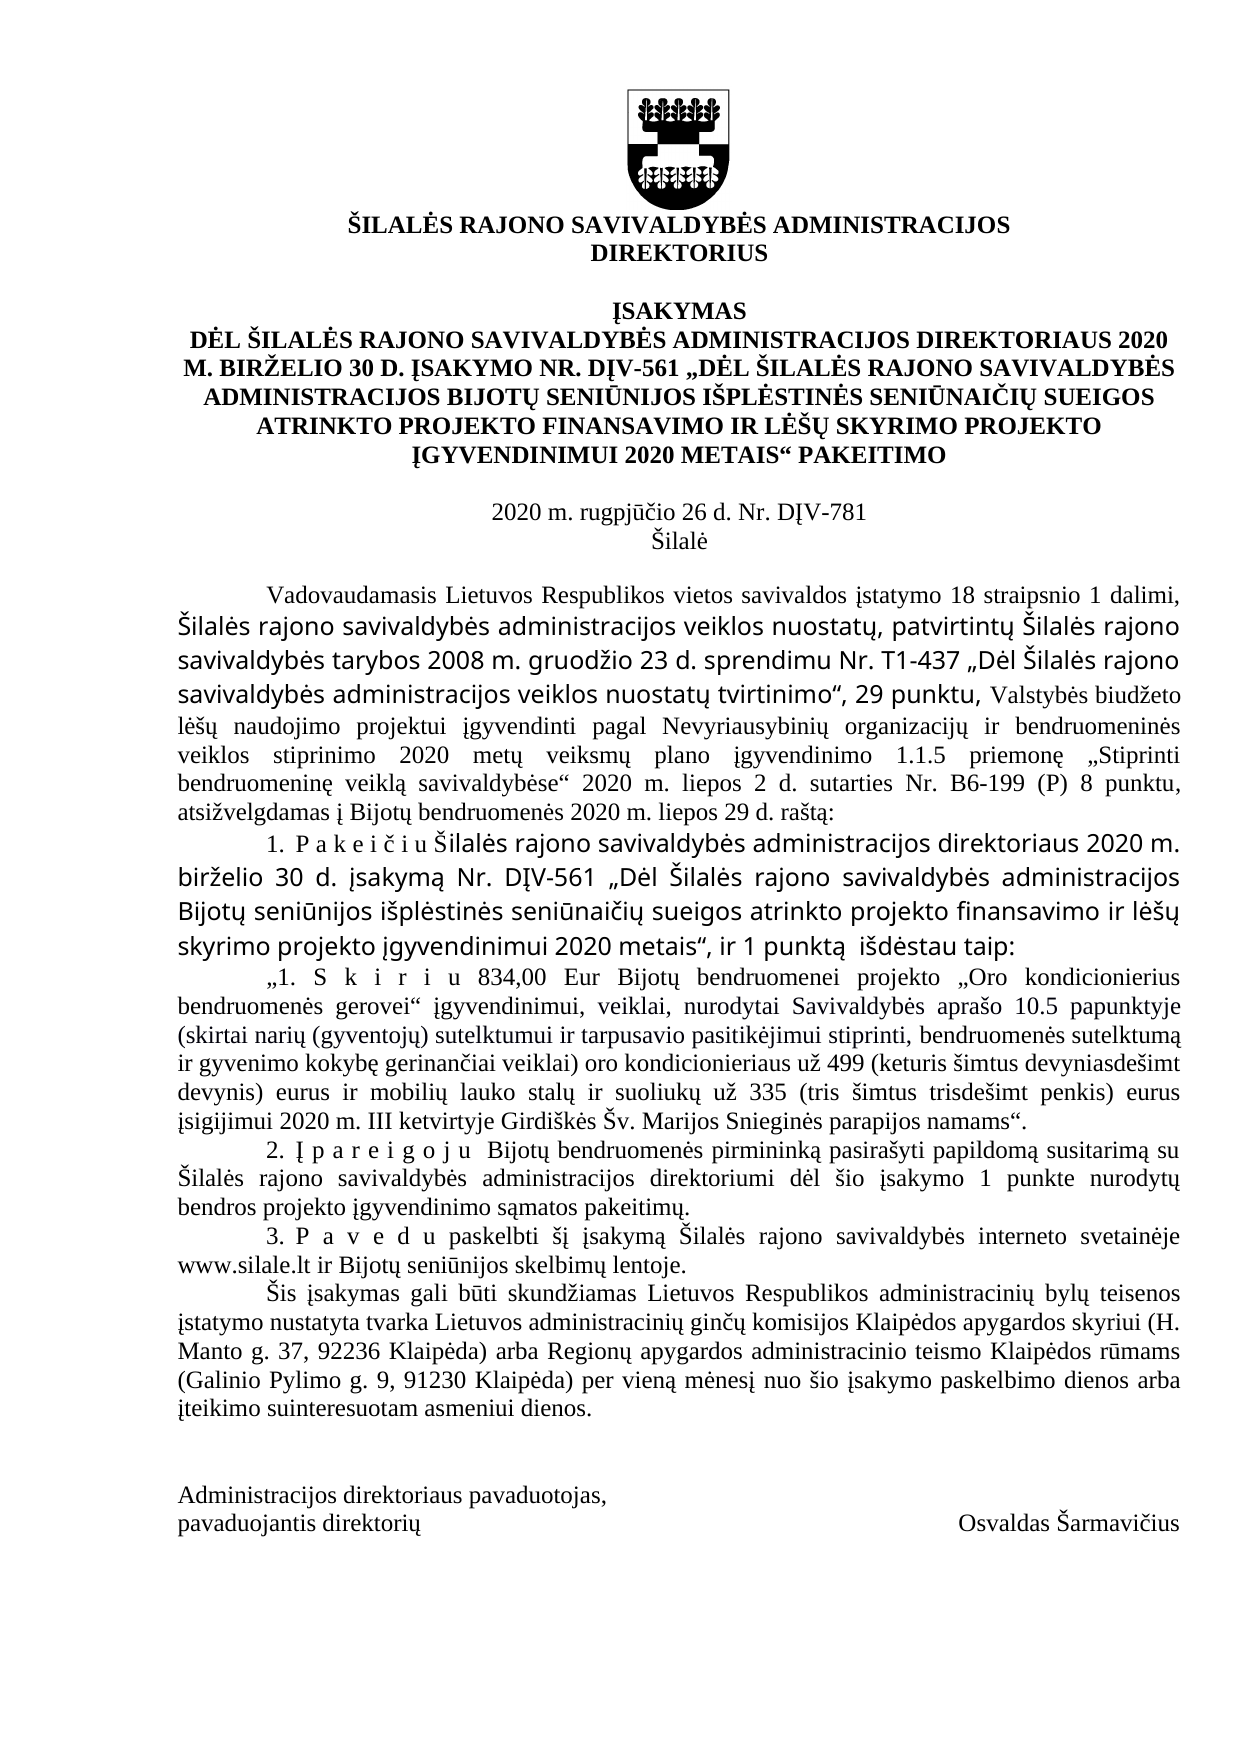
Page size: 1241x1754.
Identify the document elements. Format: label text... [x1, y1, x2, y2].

picture [626, 86, 733, 210]
list P a v e d u paskelbti šį įsakymą Šilalės rajono savivaldybės interneto svetainėje www.silale.lt ir Bijotų seniūnijos skelbimų lentoje. [177, 1221, 1181, 1278]
text Šis įsakymas gali būti skundžiamas Lietuvos Respublikos administracinių bylų teisenos įstatymo nustatyta tvarka Lietuvos administracinių ginčų komisijos Klaipėdos apygardos skyriui (H. Manto g. 37, 92236 Klaipėda) arba Regionų apygardos administracinio teismo Klaipėdos rūmams (Galinio Pylimo g. 9, 91230 Klaipėda) per vieną mėnesį nuo šio įsakymo paskelbimo dienos arba įteikimo suinteresuotam asmeniui dienos. [177, 1278, 1181, 1422]
list P a k e i č i u Šilalės rajono savivaldybės administracijos direktoriaus 2020 m. birželio 30 d. įsakymą Nr. DĮV-561 „Dėl Šilalės rajono savivaldybės administracijos Bijotų seniūnijos išplėstinės seniūnaičių sueigos atrinkto projekto finansavimo ir lėšų skyrimo projekto įgyvendinimui 2020 metais“, ir 1 punktą išdėstau taip: [177, 826, 1181, 962]
text „1. S k i r i u 834,00 Eur Bijotų bendruomenei projekto „Oro kondicionierius bendruomenės gerovei“ įgyvendinimui, veiklai, nurodytai Savivaldybės aprašo 10.5 papunktyje (skirtai narių (gyventojų) sutelktumui ir tarpusavio pasitikėjimui stiprinti, bendruomenės sutelktumą ir gyvenimo kokybę gerinančiai veiklai) oro kondicionieriaus už 499 (keturis šimtus devyniasdešimt devynis) eurus ir mobilių lauko stalų ir suoliukų už 335 (tris šimtus trisdešimt penkis) eurus įsigijimui 2020 m. III ketvirtyje Girdiškės Šv. Marijos Snieginės parapijos namams“. [177, 962, 1181, 1135]
title DĖL ŠILALĖS RAJONO SAVIVALDYBĖS ADMINISTRACIJOS DIREKTORIAUS 2020 M. BIRŽELIO 30 D. ĮSAKYMO NR. DĮV-561 „DĖL ŠILALĖS RAJONO SAVIVALDYBĖS ADMINISTRACIJOS BIJOTŲ SENIŪNIJOS IŠPLĖSTINĖS SENIŪNAIČIŲ SUEIGOS ATRINKTO PROJEKTO FINANSAVIMO IR LĖŠŲ SKYRIMO PROJEKTO ĮGYVENDINIMUI 2020 METAIS“ PAKEITIMO [177, 325, 1181, 468]
text Administracijos direktoriaus pavaduotojas, [177, 1480, 1181, 1508]
text pavaduojantis direktorių Osvaldas Šarmavičius [177, 1508, 1181, 1537]
text 2020 m. rugpjūčio 26 d. Nr. DĮV-781 [177, 497, 1181, 526]
text Šilalė [177, 526, 1181, 555]
list Į p a r e i g o j u Bijotų bendruomenės pirmininką pasirašyti papildomą susitarimą su Šilalės rajono savivaldybės administracijos direktoriumi dėl šio įsakymo 1 punkte nurodytų bendros projekto įgyvendinimo sąmatos pakeitimų. [177, 1135, 1181, 1221]
text Vadovaudamasis Lietuvos Respublikos vietos savivaldos įstatymo 18 straipsnio 1 dalimi, Šilalės rajono savivaldybės administracijos veiklos nuostatų, patvirtintų Šilalės rajono savivaldybės tarybos 2008 m. gruodžio 23 d. sprendimu Nr. T1-437 „Dėl Šilalės rajono savivaldybės administracijos veiklos nuostatų tvirtinimo“, 29 punktu, Valstybės biudžeto lėšų naudojimo projektui įgyvendinti pagal Nevyriausybinių organizacijų ir bendruomeninės veiklos stiprinimo 2020 metų veiksmų plano įgyvendinimo 1.1.5 priemonę „Stiprinti bendruomeninę veiklą savivaldybėse“ 2020 m. liepos 2 d. sutarties Nr. B6-199 (P) 8 punktu, atsižvelgdamas į Bijotų bendruomenės 2020 m. liepos 29 d. raštą: [177, 580, 1181, 826]
